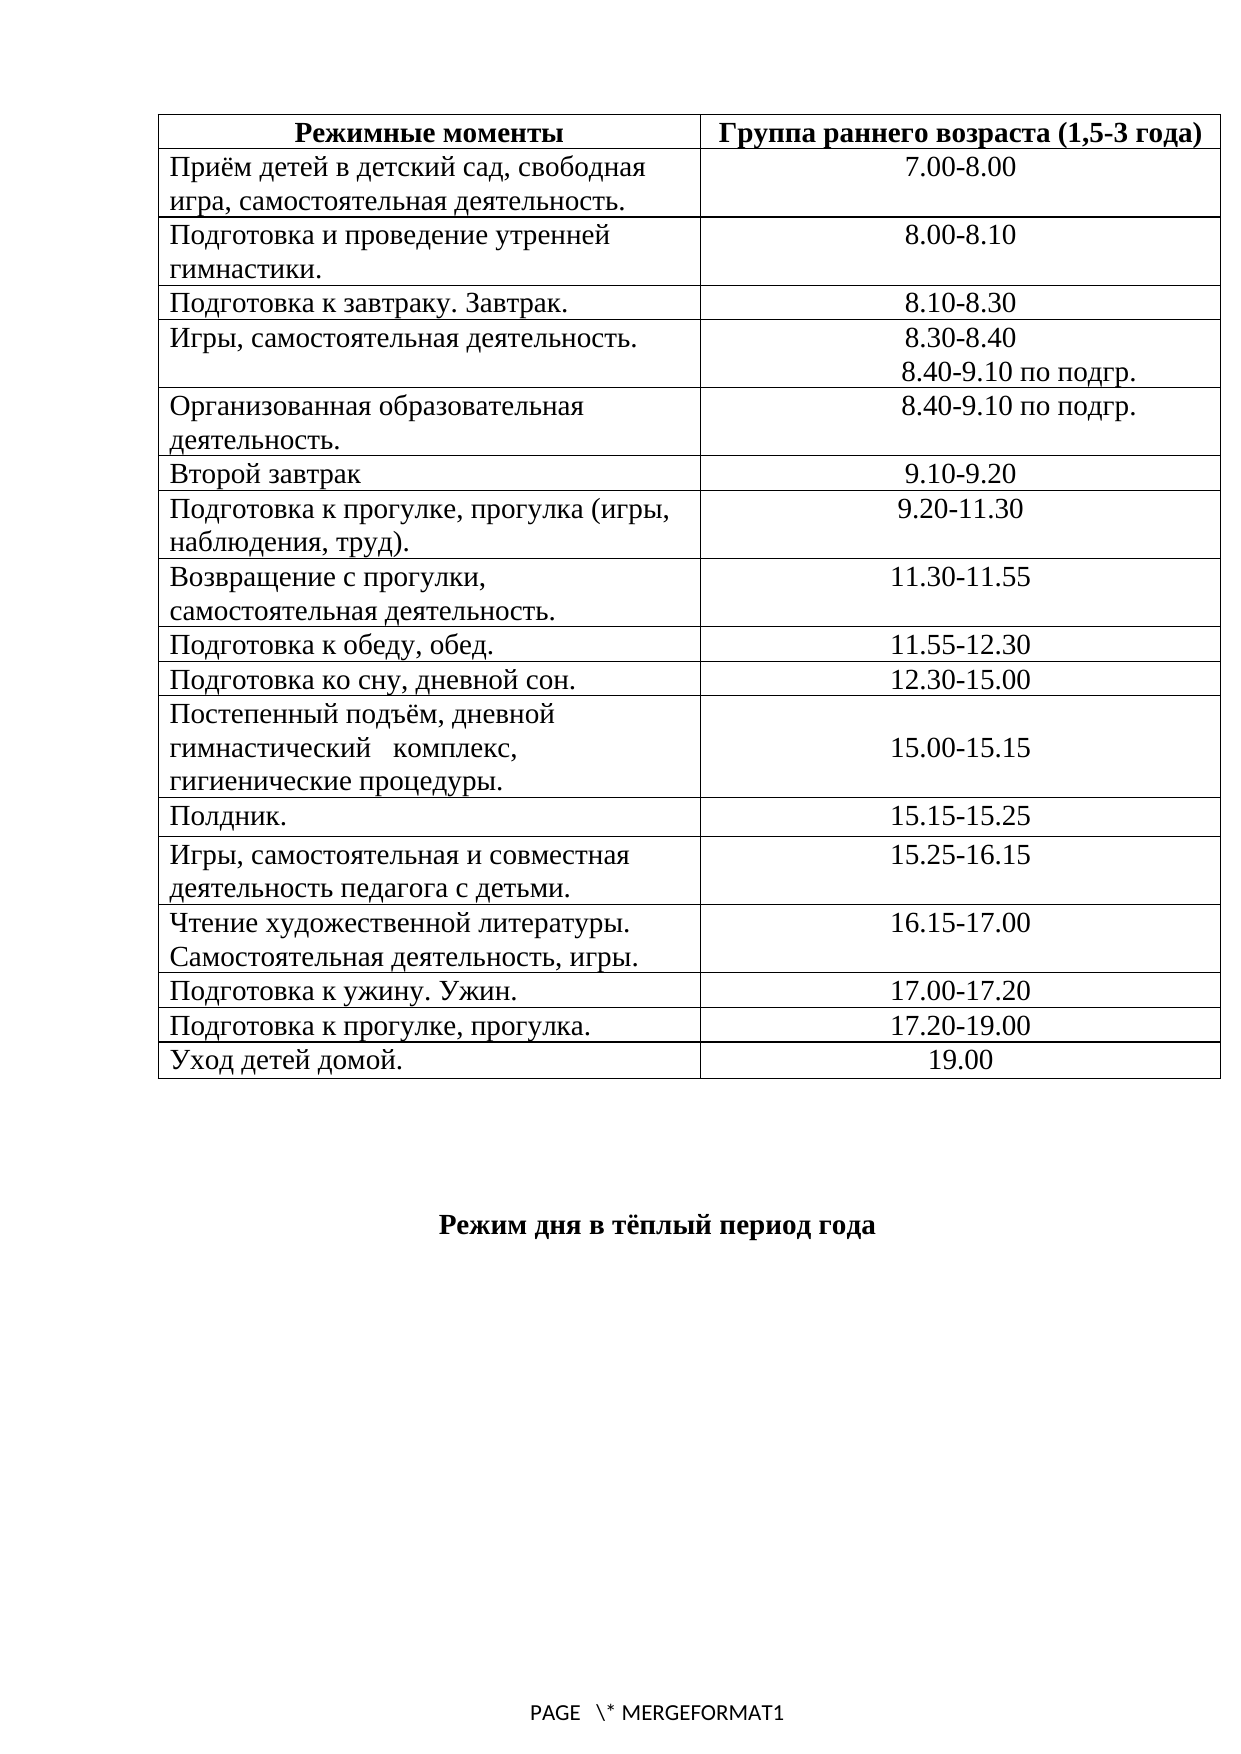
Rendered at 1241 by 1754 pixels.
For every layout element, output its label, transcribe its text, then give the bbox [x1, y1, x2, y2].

table_cell Подготовка к прогулке, прогулка. [159, 1008, 700, 1041]
table_cell Подготовка к ужину. Ужин. [159, 973, 700, 1007]
table_cell 8.30-8.40 8.40-9.10 по подгр. [701, 320, 1220, 387]
table_cell 11.30-11.55 [701, 559, 1220, 626]
table_cell 15.00-15.15 [701, 696, 1220, 797]
table_cell 15.15-15.25 [701, 798, 1220, 836]
table_cell 9.10-9.20 [701, 456, 1220, 490]
table_cell Второй завтрак [159, 456, 700, 490]
table_cell Игры, самостоятельная деятельность. [159, 320, 700, 387]
text Режим дня в тёплый период года [177, 1207, 1137, 1241]
table_cell Полдник. [159, 798, 700, 836]
table_cell Подготовка ко сну, дневной сон. [159, 662, 700, 695]
table_cell Возвращение с прогулки, самостоятельная деятельность. [159, 559, 700, 626]
table_cell 17.00-17.20 [701, 973, 1220, 1007]
table_cell 8.00-8.10 [701, 218, 1220, 284]
table_cell Постепенный подъём, дневной гимнастический комплекс, гигиенические процедуры. [159, 696, 700, 797]
table_cell Подготовка к прогулке, прогулка (игры, наблюдения, труд). [159, 491, 700, 558]
table_cell 7.00-8.00 [701, 149, 1220, 216]
table_cell Подготовка к обеду, обед. [159, 627, 700, 661]
table_cell 12.30-15.00 [701, 662, 1220, 695]
table_cell Организованная образовательная деятельность. [159, 388, 700, 455]
table_cell Игры, самостоятельная и совместная деятельность педагога с детьми. [159, 837, 700, 904]
table_cell 16.15-17.00 [701, 905, 1220, 972]
table_cell 9.20-11.30 [701, 491, 1220, 558]
table_cell Уход детей домой. [159, 1043, 700, 1077]
table_cell Чтение художественной литературы. Самостоятельная деятельность, игры. [159, 905, 700, 972]
table_cell 11.55-12.30 [701, 627, 1220, 661]
table_cell Подготовка к завтраку. Завтрак. [159, 286, 700, 319]
table_cell 15.25-16.15 [701, 837, 1220, 904]
table_cell 19.00 [701, 1043, 1220, 1077]
table_cell 8.10-8.30 [701, 286, 1220, 319]
table_cell 17.20-19.00 [701, 1008, 1220, 1041]
table_cell 8.40-9.10 по подгр. [701, 388, 1220, 455]
table_header Группа раннего возраста (1,5-3 года) [701, 115, 1220, 148]
table_cell Приём детей в детский сад, свободная игра, самостоятельная деятельность. [159, 149, 700, 216]
table_header Режимные моменты [159, 115, 700, 148]
table_cell Подготовка и проведение утренней гимнастики. [159, 218, 700, 284]
